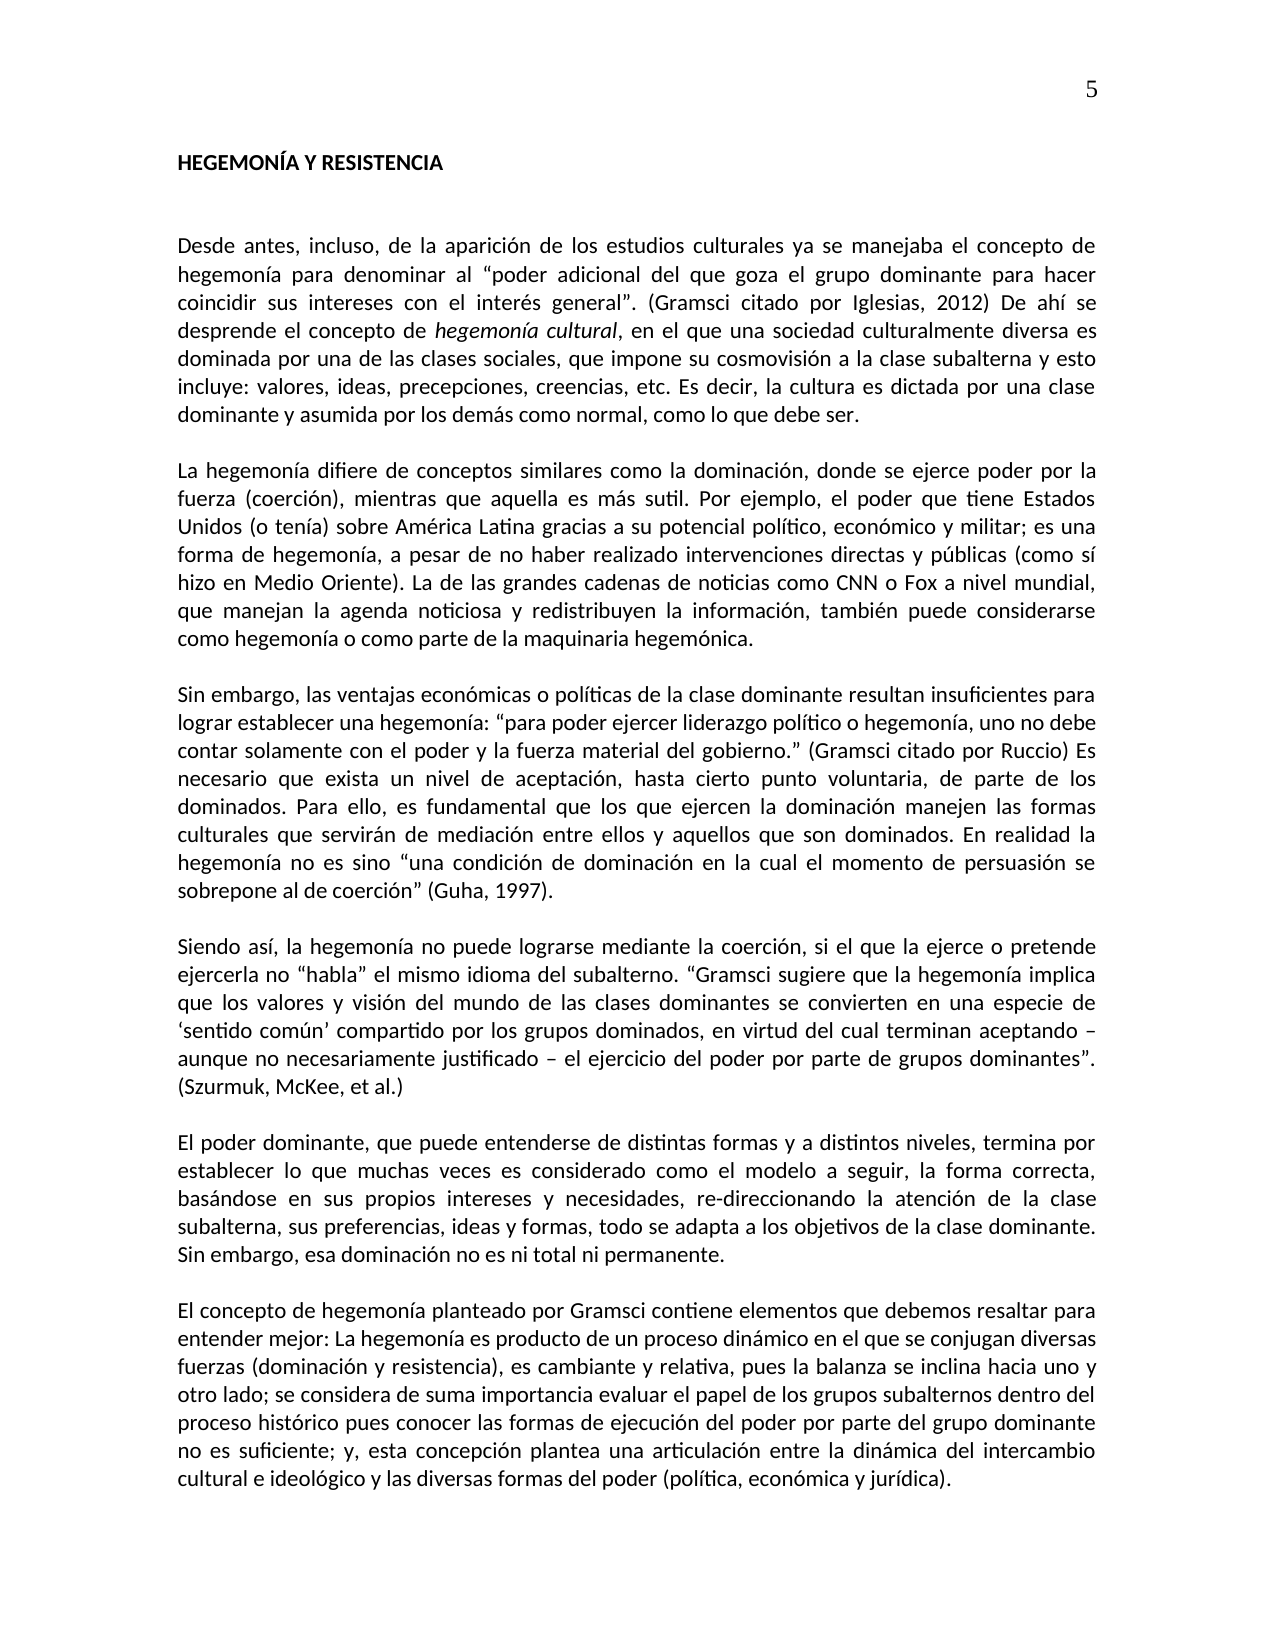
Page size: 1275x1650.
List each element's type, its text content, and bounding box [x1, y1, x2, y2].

text HEGEMONÍA Y RESISTENCIA [177, 148, 1098, 176]
text El poder dominante, que puede entenderse de distintas formas y a distintos niveles, termina por establecer lo que muchas veces es considerado como el modelo a seguir, la forma correcta, basándose en sus propios intereses y necesidades, re-direccionando la atención de la clase subalterna, sus preferencias, ideas y formas, todo se adapta a los objetivos de la clase dominante. Sin embargo, esa dominación no es ni total ni permanente. [177, 1128, 1098, 1268]
text Siendo así, la hegemonía no puede lograrse mediante la coerción, si el que la ejerce o pretende ejercerla no “habla” el mismo idioma del subalterno. “Gramsci sugiere que la hegemonía implica que los valores y visión del mundo de las clases dominantes se convierten en una especie de ‘sentido común’ compartido por los grupos dominados, en virtud del cual terminan aceptando – aunque no necesariamente justificado – el ejercicio del poder por parte de grupos dominantes”. (Szurmuk, McKee, et al.) [177, 932, 1098, 1100]
text Desde antes, incluso, de la aparición de los estudios culturales ya se manejaba el concepto de hegemonía para denominar al “poder adicional del que goza el grupo dominante para hacer coincidir sus intereses con el interés general”. (Gramsci citado por Iglesias, 2012) De ahí se desprende el concepto de hegemonía cultural, en el que una sociedad culturalmente diversa es dominada por una de las clases sociales, que impone su cosmovisión a la clase subalterna y esto incluye: valores, ideas, precepciones, creencias, etc. Es decir, la cultura es dictada por una clase dominante y asumida por los demás como normal, como lo que debe ser. [177, 232, 1098, 428]
text El concepto de hegemonía planteado por Gramsci contiene elementos que debemos resaltar para entender mejor: La hegemonía es producto de un proceso dinámico en el que se conjugan diversas fuerzas (dominación y resistencia), es cambiante y relativa, pues la balanza se inclina hacia uno y otro lado; se considera de suma importancia evaluar el papel de los grupos subalternos dentro del proceso histórico pues conocer las formas de ejecución del poder por parte del grupo dominante no es suficiente; y, esta concepción plantea una articulación entre la dinámica del intercambio cultural e ideológico y las diversas formas del poder (política, económica y jurídica). [177, 1296, 1098, 1493]
text Sin embargo, las ventajas económicas o políticas de la clase dominante resultan insuficientes para lograr establecer una hegemonía: “para poder ejercer liderazgo político o hegemonía, uno no debe contar solamente con el poder y la fuerza material del gobierno.” (Gramsci citado por Ruccio) Es necesario que exista un nivel de aceptación, hasta cierto punto voluntaria, de parte de los dominados. Para ello, es fundamental que los que ejercen la dominación manejen las formas culturales que servirán de mediación entre ellos y aquellos que son dominados. En realidad la hegemonía no es sino “una condición de dominación en la cual el momento de persuasión se sobrepone al de coerción” (Guha, 1997). [177, 680, 1098, 904]
text La hegemonía difiere de conceptos similares como la dominación, donde se ejerce poder por la fuerza (coerción), mientras que aquella es más sutil. Por ejemplo, el poder que tiene Estados Unidos (o tenía) sobre América Latina gracias a su potencial político, económico y militar; es una forma de hegemonía, a pesar de no haber realizado intervenciones directas y públicas (como sí hizo en Medio Oriente). La de las grandes cadenas de noticias como CNN o Fox a nivel mundial, que manejan la agenda noticiosa y redistribuyen la información, también puede considerarse como hegemonía o como parte de la maquinaria hegemónica. [177, 456, 1098, 652]
